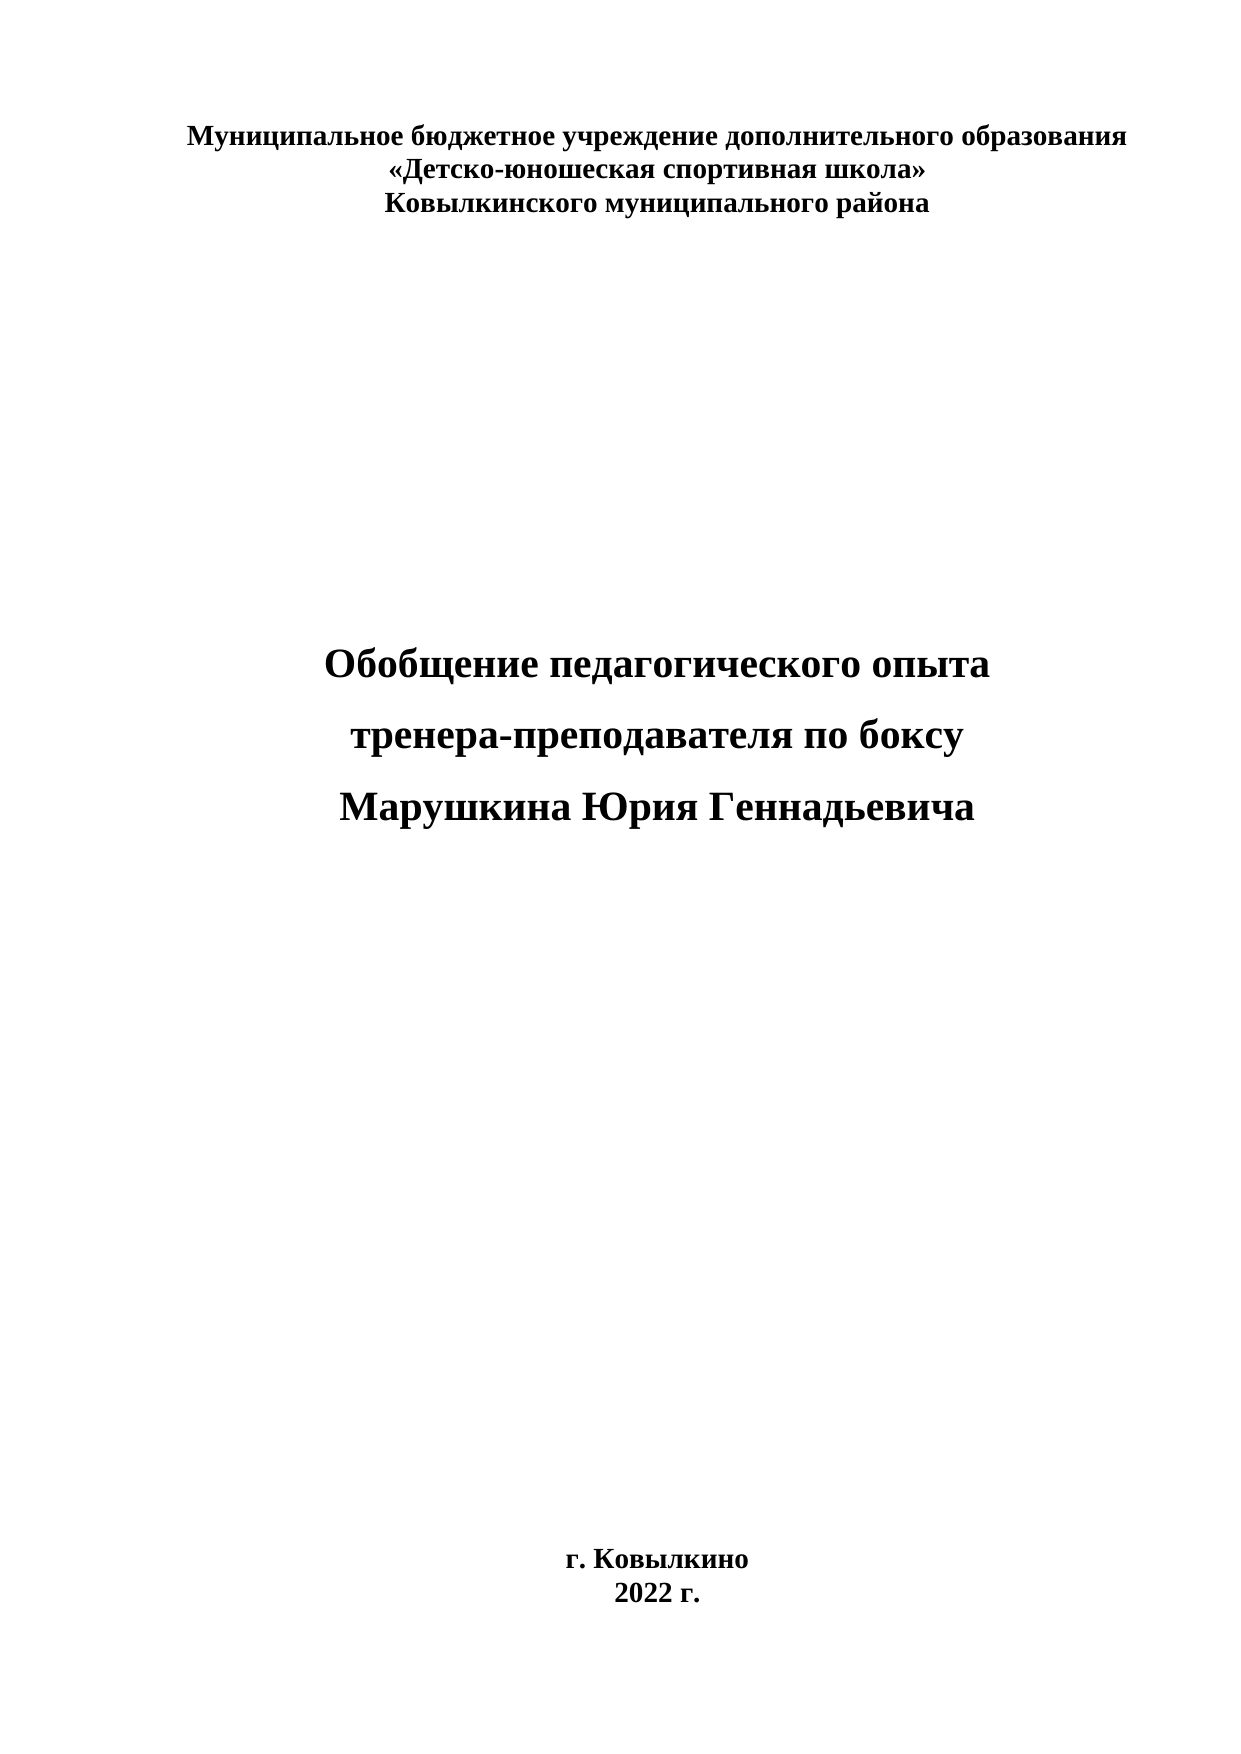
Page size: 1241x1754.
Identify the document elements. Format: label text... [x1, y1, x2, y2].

text 2022 г. [177, 1575, 1137, 1608]
text Марушкина Юрия Геннадьевича [177, 782, 1137, 830]
text тренера-преподавателя по боксу [177, 710, 1137, 758]
text г. Ковылкино [177, 1541, 1137, 1575]
text Муниципальное бюджетное учреждение дополнительного образования «Детско-юношеская спортивная школа» [177, 118, 1137, 185]
text Обобщение педагогического опыта [177, 638, 1137, 686]
text Ковылкинского муниципального района [177, 185, 1137, 219]
